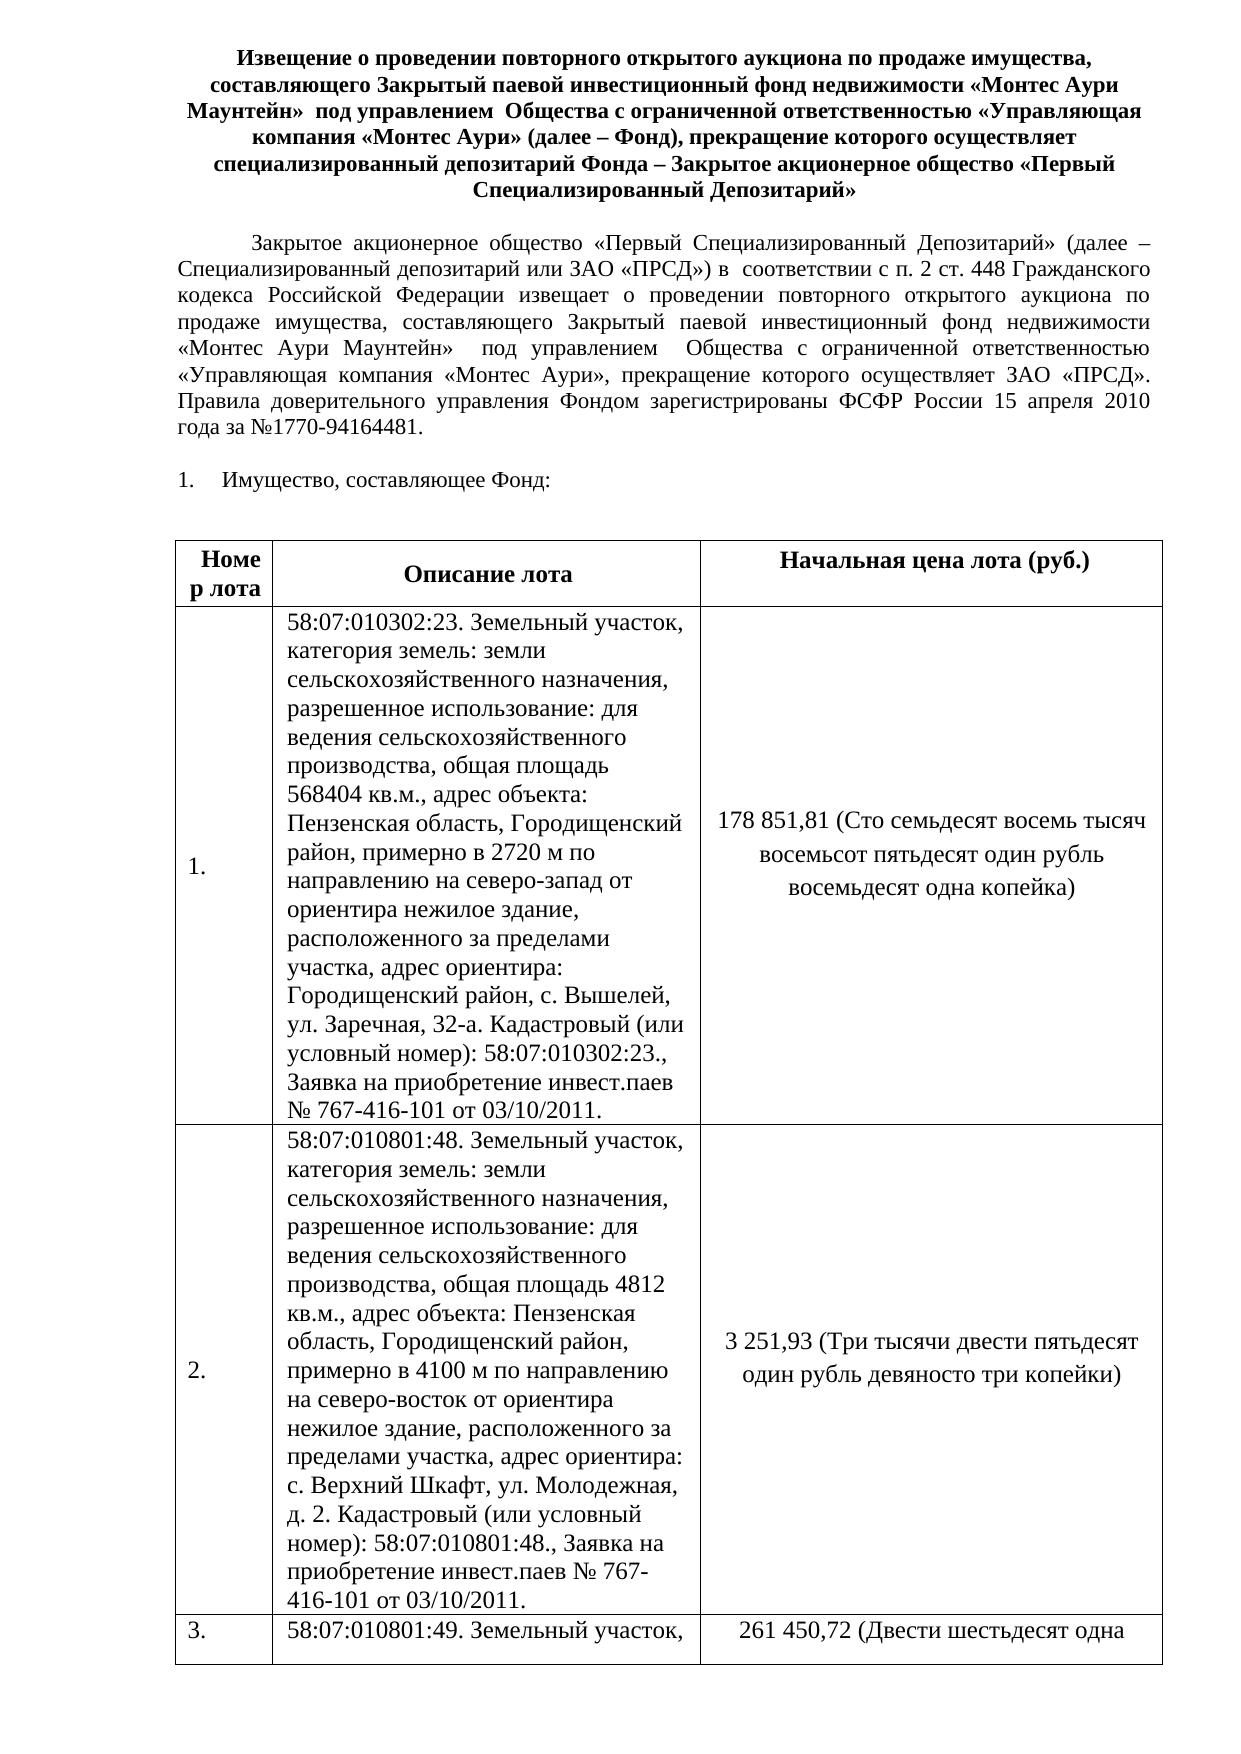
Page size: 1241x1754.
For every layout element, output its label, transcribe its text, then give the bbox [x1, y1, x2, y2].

table_cell 3 251,93 (Три тысячи двести пятьдесят один рубль девяносто три копейки) [701, 1125, 1162, 1614]
list Имущество, составляющее Фонд: [177, 466, 1152, 492]
text Извещение о проведении повторного открытого аукциона по продаже имущества, составляющего Закрытый паевой инвестиционный фонд недвижимости «Монтес Аури Маунтейн» под управлением Общества с ограниченной ответственностью «Управляющая компания «Монтес Аури» (далее – Фонд), прекращение которого осуществляет специализированный депозитарий Фонда – Закрытое акционерное общество «Первый Специализированный Депозитарий» [177, 44, 1152, 202]
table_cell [273, 1615, 700, 1664]
table_header Начальная цена лота (руб.) [701, 541, 1162, 606]
table_cell [176, 1125, 272, 1614]
table_cell 58:07:010801:48. Земельный участок, категория земель: земли сельскохозяйственного назначения, разрешенное использование: для ведения сельскохозяйственного производства, общая площадь 4812 кв.м., адрес объекта: Пензенская область, Городищенский район, примерно в 4100 м по направлению на северо-восток от ориентира нежилое здание, расположенного за пределами участка, адрес ориентира: с. Верхний Шкафт, ул. Молодежная, д. 2. Кадастровый (или условный номер): 58:07:010801:48., Заявка на приобретение инвест.паев № 767-416-101 от 03/10/2011. [273, 1125, 700, 1614]
table_cell 178 851,81 (Сто семьдесят восемь тысяч восемьсот пятьдесят один рубль восемьдесят одна копейка) [701, 607, 1162, 1124]
table_cell [176, 607, 272, 1124]
table_header Описание лота [273, 541, 700, 606]
text Закрытое акционерное общество «Первый Специализированный Депозитарий» (далее – Специализированный депозитарий или ЗАО «ПРСД») в соответствии с п. 2 ст. 448 Гражданского кодекса Российской Федерации извещает о проведении повторного открытого аукциона по продаже имущества, составляющего Закрытый паевой инвестиционный фонд недвижимости «Монтес Аури Маунтейн» под управлением Общества с ограниченной ответственностью «Управляющая компания «Монтес Аури», прекращение которого осуществляет ЗАО «ПРСД». Правила доверительного управления Фондом зарегистрированы ФСФР России 15 апреля 2010 года за №1770-94164481. [177, 229, 1152, 440]
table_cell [701, 1615, 1162, 1664]
table_header Номер лота [176, 541, 272, 606]
table_cell [176, 1615, 272, 1664]
table_cell 58:07:010302:23. Земельный участок, категория земель: земли сельскохозяйственного назначения, разрешенное использование: для ведения сельскохозяйственного производства, общая площадь 568404 кв.м., адрес объекта: Пензенская область, Городищенский район, примерно в 2720 м по направлению на северо-запад от ориентира нежилое здание, расположенного за пределами участка, адрес ориентира: Городищенский район, с. Вышелей, ул. Заречная, 32-а. Кадастровый (или условный номер): 58:07:010302:23., Заявка на приобретение инвест.паев № 767-416-101 от 03/10/2011. [273, 607, 700, 1124]
